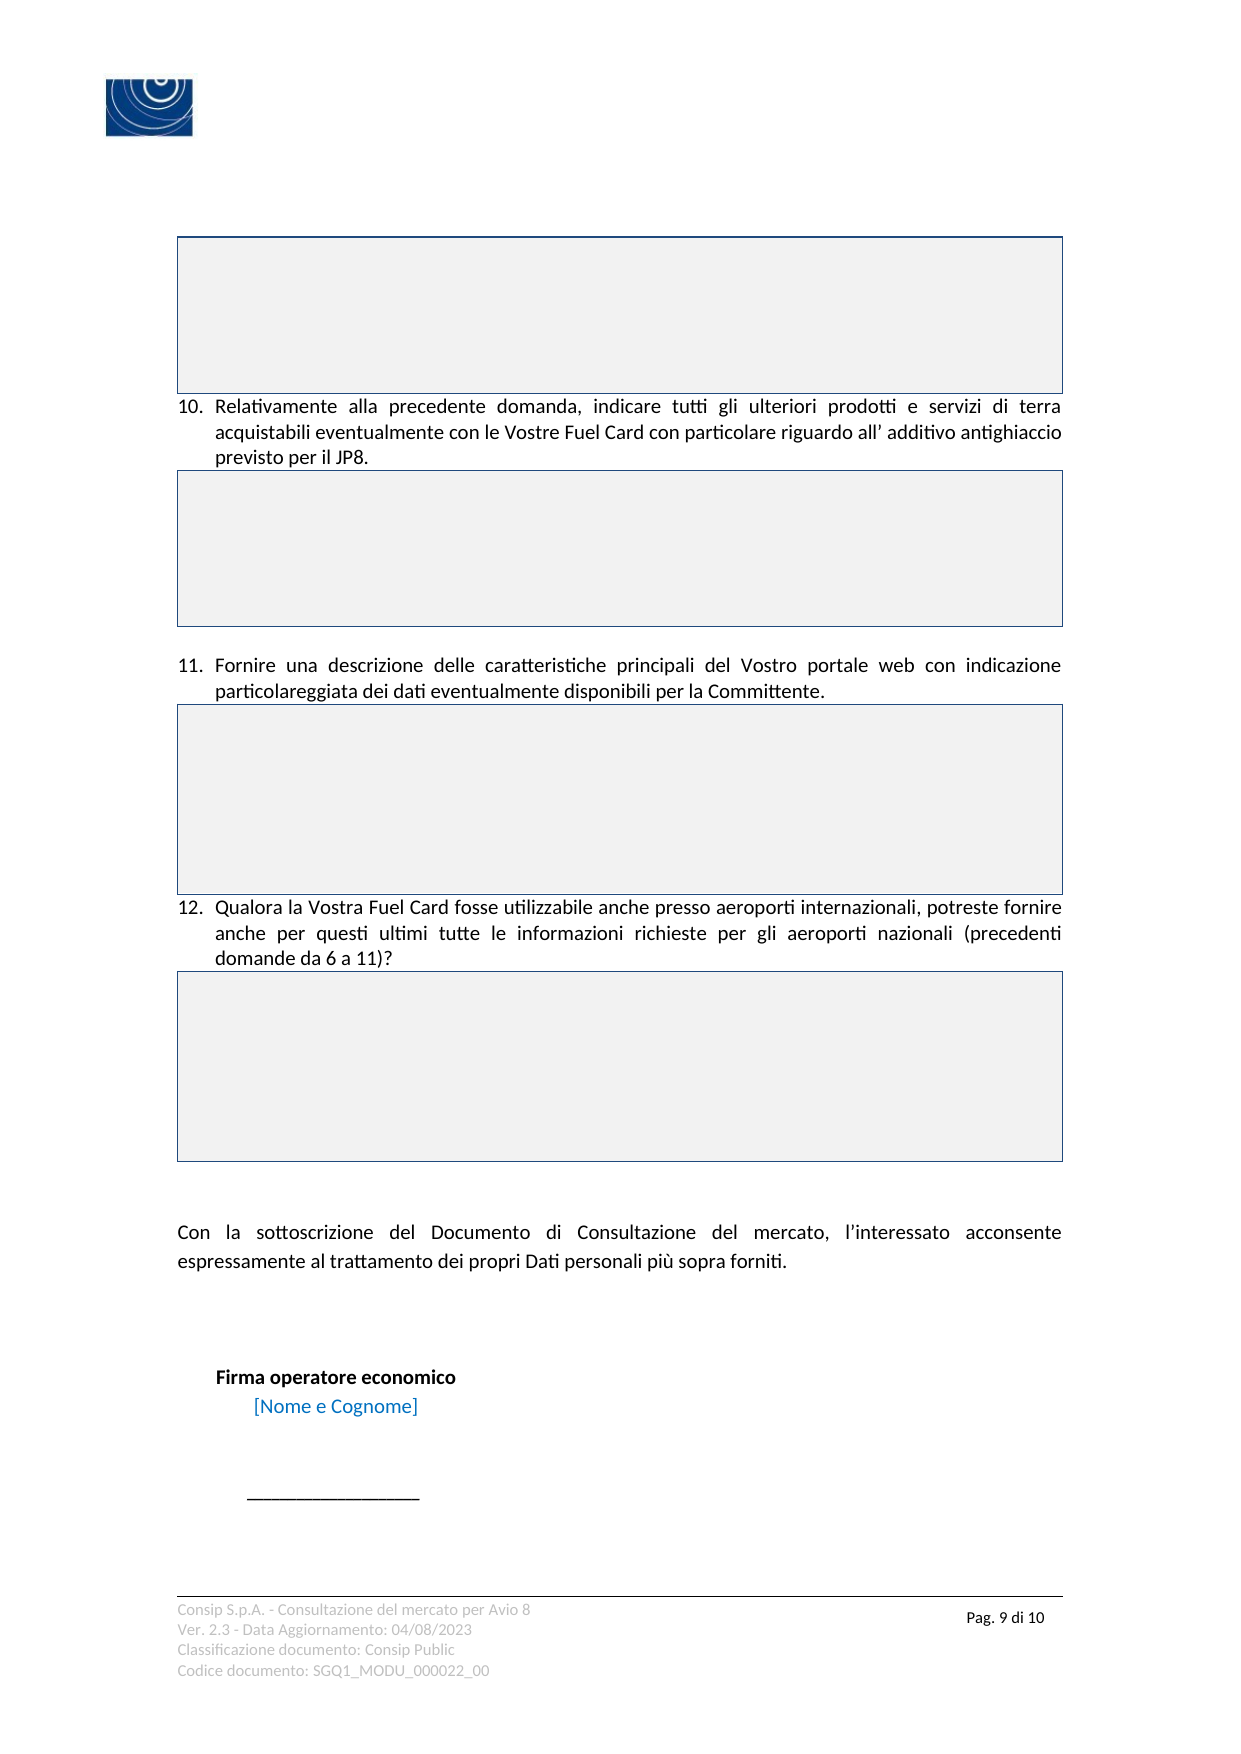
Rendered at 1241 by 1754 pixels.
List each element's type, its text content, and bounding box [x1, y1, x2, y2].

table_header [178, 471, 1062, 626]
table_cell [Nome e Cognome] [189, 1393, 483, 1418]
table_header [178, 705, 1062, 893]
list Relativamente alla precedente domanda, indicare tutti gli ulteriori prodotti e servizi di terra acquistabili eventualmente con le Vostre Fuel Card con particolare riguardo all’ additivo antighiaccio previsto per il JP8. [177, 394, 1063, 470]
table_header [178, 972, 1062, 1161]
picture [103, 73, 199, 141]
list Qualora la Vostra Fuel Card fosse utilizzabile anche presso aeroporti internazionali, potreste fornire anche per questi ultimi tutte le informazioni richieste per gli aeroporti nazionali (precedenti domande da 6 a 11)? [177, 895, 1063, 971]
text Con la sottoscrizione del Documento di Consultazione del mercato, l’interessato acconsente espressamente al trattamento dei propri Dati personali più sopra forniti. [177, 1219, 1063, 1274]
table_cell _____________________ [189, 1418, 483, 1504]
table_header Firma operatore economico [189, 1364, 482, 1392]
list Fornire una descrizione delle caratteristiche principali del Vostro portale web con indicazione particolareggiata dei dati eventualmente disponibili per la Committente. [177, 653, 1063, 703]
table_header [178, 238, 1062, 393]
